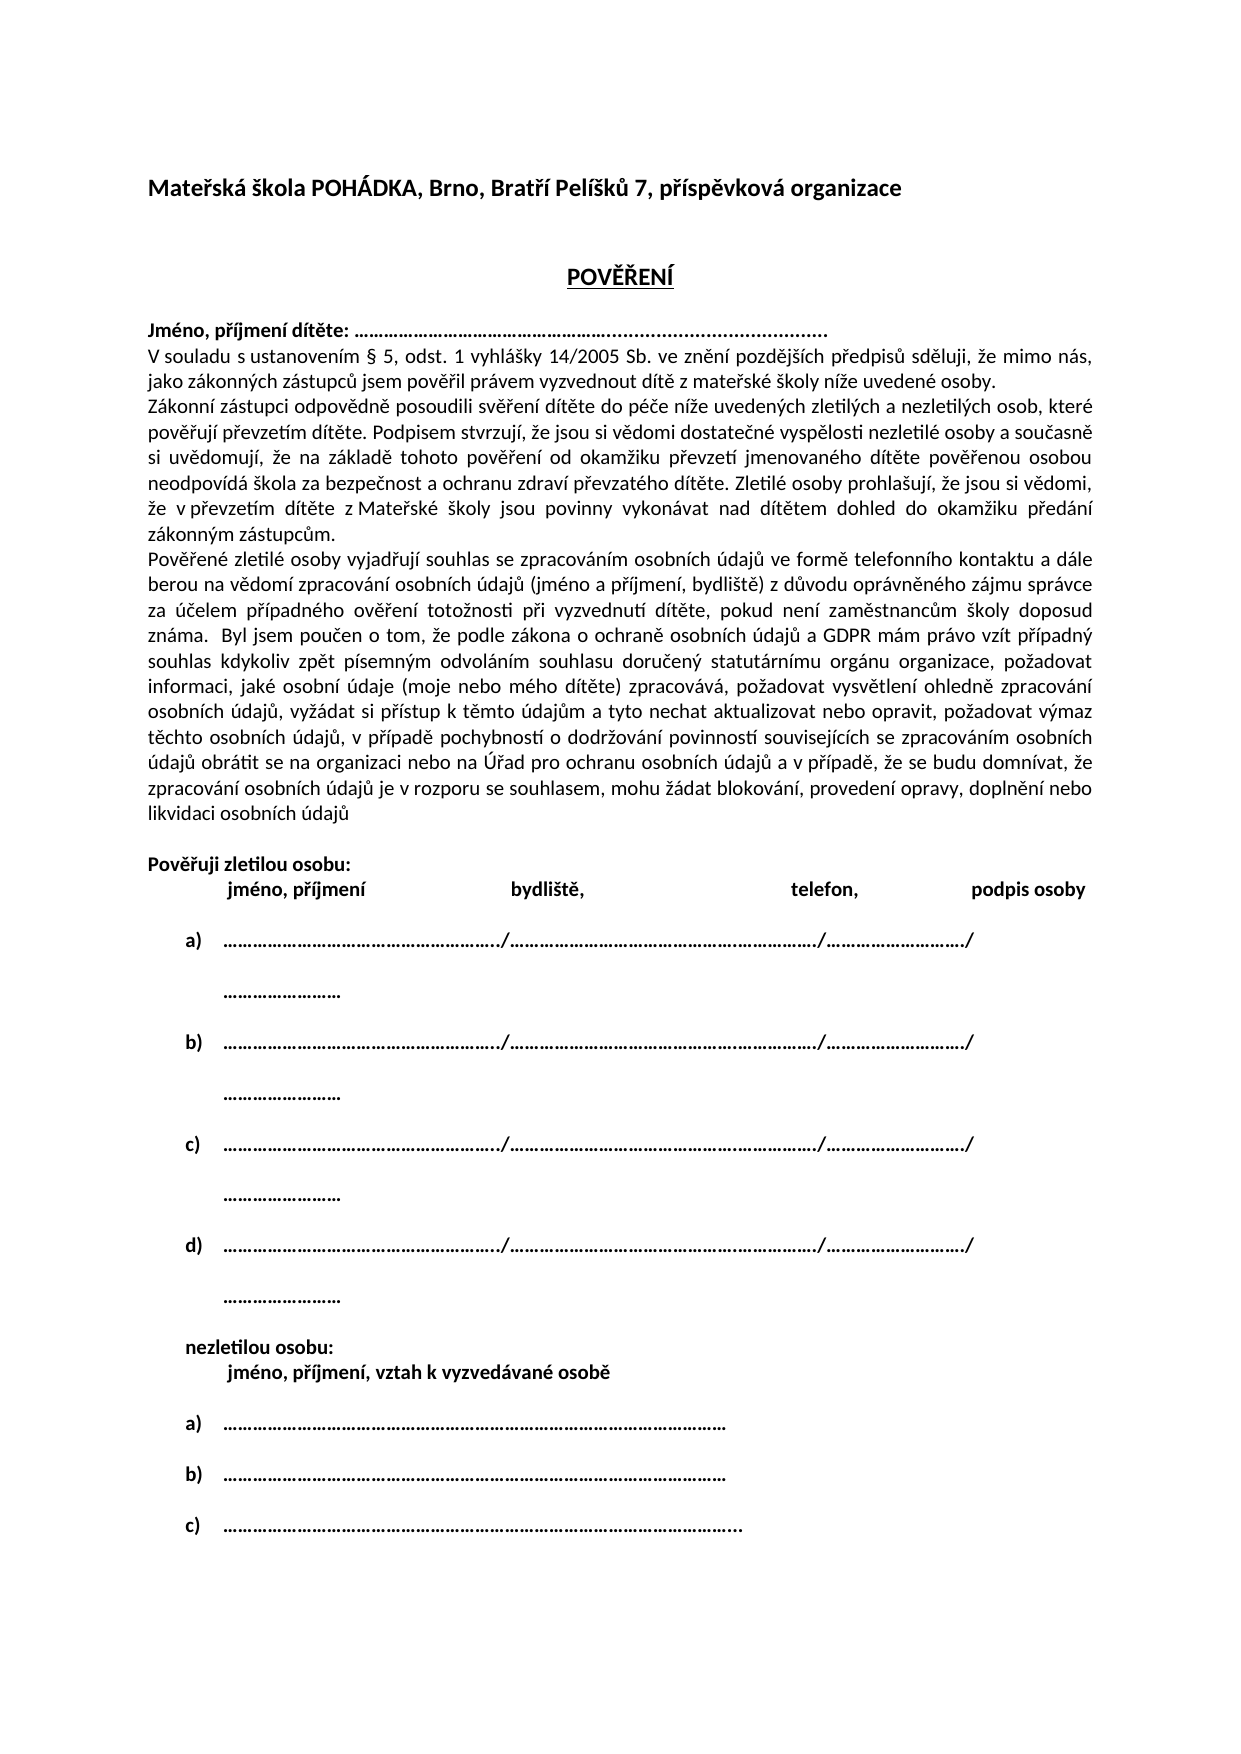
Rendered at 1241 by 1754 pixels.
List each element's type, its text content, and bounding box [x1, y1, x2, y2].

text Zákonní zástupci odpovědně posoudili svěření dítěte do péče níže uvedených zletilých a nezletilých osob, které pověřují převzetím dítěte. Podpisem stvrzují, že jsou si vědomi dostatečné vyspělosti nezletilé osoby a současně si uvědomují, že na základě tohoto pověření od okamžiku převzetí jmenovaného dítěte pověřenou osobou neodpovídá škola za bezpečnost a ochranu zdraví převzatého dítěte. Zletilé osoby prohlašují, že jsou si vědomi, že v převzetím dítěte z Mateřské školy jsou povinny vykonávat nad dítětem dohled do okamžiku předání zákonným zástupcům. [148, 394, 1093, 546]
list …………………………………………………………………………………………... [185, 1512, 1093, 1537]
text Pověřuji zletilou osobu: [148, 851, 1093, 877]
text nezletilou osobu: [185, 1334, 1093, 1359]
list ………………………………………………../……………………………………….……………./………………………./…………………… [185, 1131, 1093, 1207]
list ………………………………………………………………………………………… [185, 1410, 1093, 1436]
text Jméno, příjmení dítěte: ……………………………………………........................................ [148, 317, 1093, 343]
list ………………………………………………../……………………………………….……………./………………………./…………………… [185, 1232, 1093, 1309]
text Mateřská škola POHÁDKA, Brno, Bratří Pelíšků 7, příspěvková organizace [148, 173, 1093, 203]
text POVĚŘENÍ [148, 261, 1093, 292]
text V souladu s ustanovením § 5, odst. 1 vyhlášky 14/2005 Sb. ve znění pozdějších předpisů sděluji, že mimo nás, jako zákonných zástupců jsem pověřil právem vyzvednout dítě z mateřské školy níže uvedené osoby. [148, 343, 1093, 394]
text Pověřené zletilé osoby vyjadřují souhlas se zpracováním osobních údajů ve formě telefonního kontaktu a dále berou na vědomí zpracování osobních údajů (jméno a příjmení, bydliště) z důvodu oprávněného zájmu správce za účelem případného ověření totožnosti při vyzvednutí dítěte, pokud není zaměstnancům školy doposud známa. Byl jsem poučen o tom, že podle zákona o ochraně osobních údajů a GDPR mám právo vzít případný souhlas kdykoliv zpět písemným odvoláním souhlasu doručený statutárnímu orgánu organizace, požadovat informaci, jaké osobní údaje (moje nebo mého dítěte) zpracovává, požadovat vysvětlení ohledně zpracování osobních údajů, vyžádat si přístup k těmto údajům a tyto nechat aktualizovat nebo opravit, požadovat výmaz těchto osobních údajů, v případě pochybností o dodržování povinností souvisejících se zpracováním osobních údajů obrátit se na organizaci nebo na Úřad pro ochranu osobních údajů a v případě, že se budu domnívat, že zpracování osobních údajů je v rozporu se souhlasem, mohu žádat blokování, provedení opravy, doplnění nebo likvidaci osobních údajů [148, 546, 1093, 826]
list ………………………………………………………………………………………… [185, 1461, 1093, 1487]
text jméno, příjmení bydliště, telefon, podpis osoby [148, 877, 1093, 902]
text jméno, příjmení, vztah k vyzvedávané osobě [185, 1359, 1093, 1385]
list ………………………………………………../……………………………………….……………./………………………./…………………… [185, 1029, 1093, 1105]
list ………………………………………………../……………………………………….……………./………………………./…………………… [185, 927, 1093, 1004]
